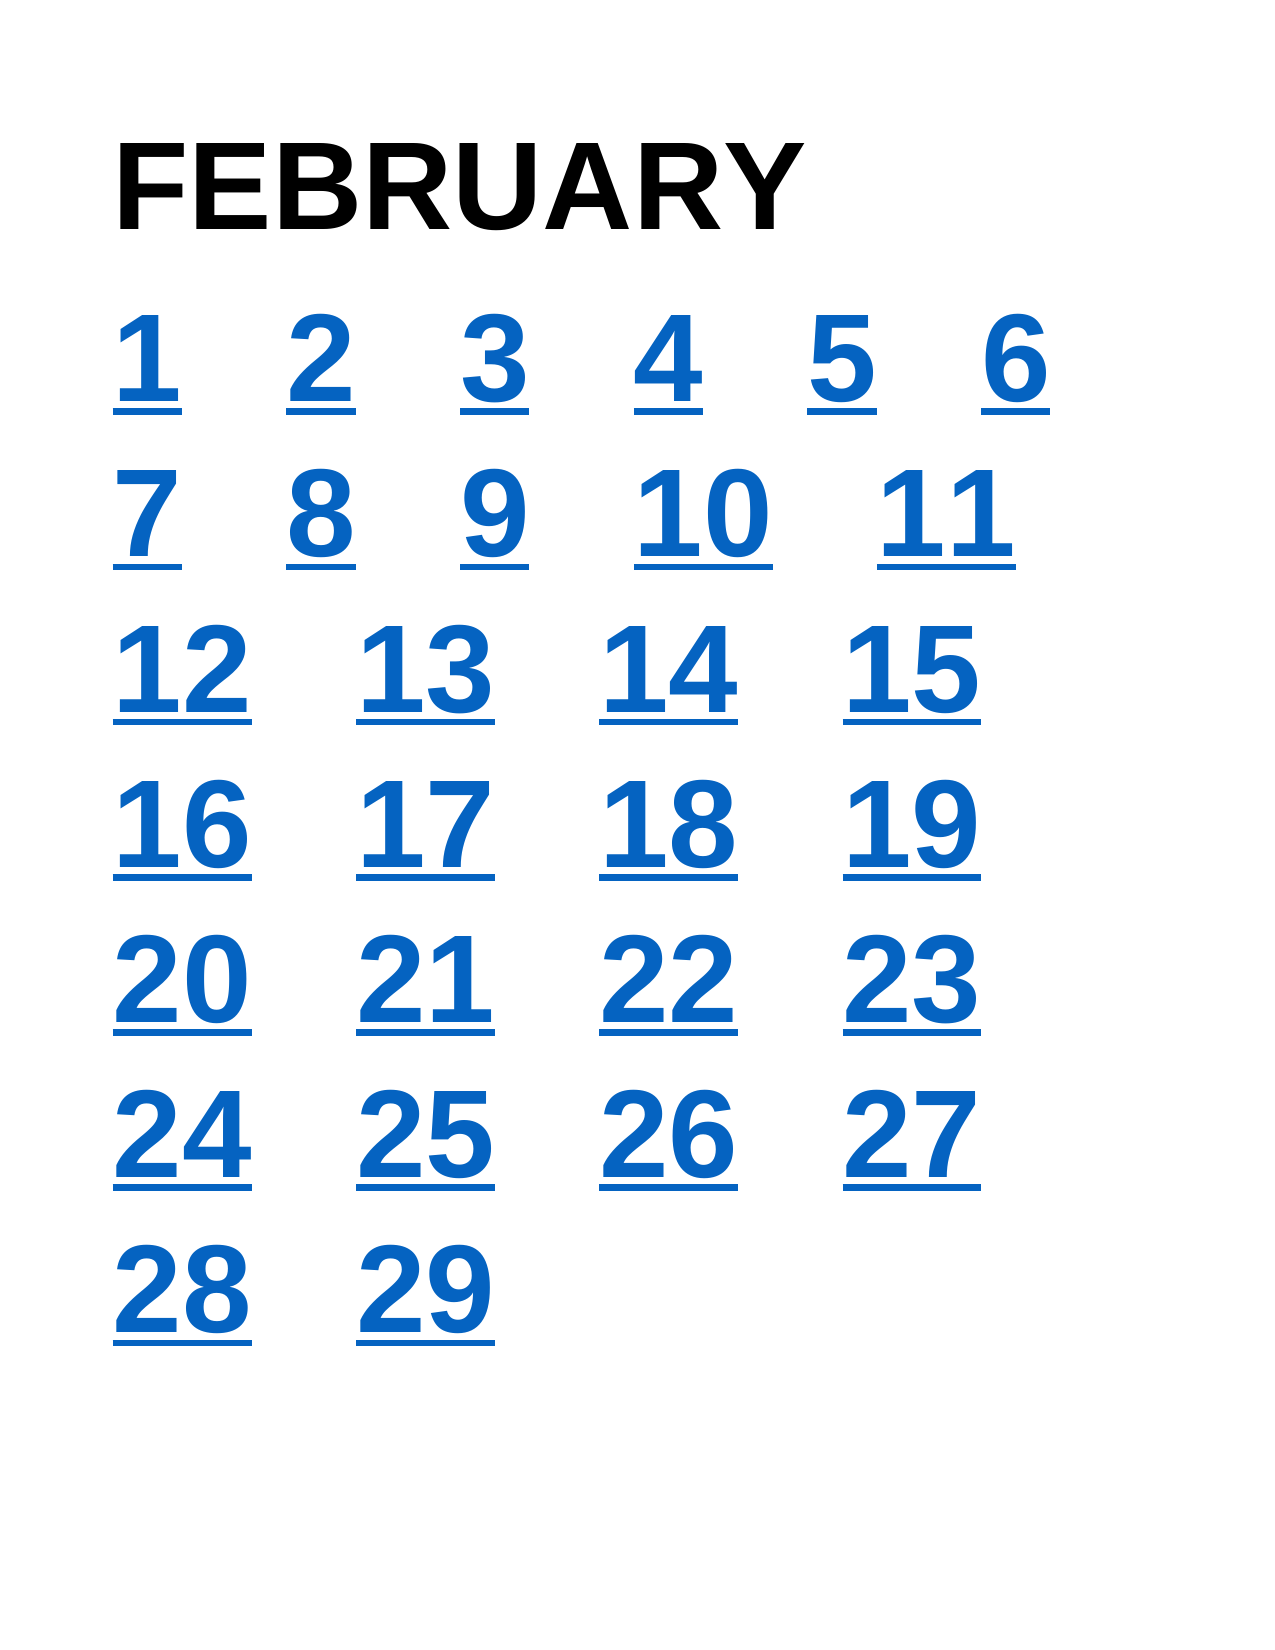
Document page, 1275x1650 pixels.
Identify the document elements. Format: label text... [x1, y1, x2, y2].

text FEBRUARY [112, 112, 1162, 256]
text 1 2 3 4 5 6 7 8 9 10 11 12 13 14 15 16 17 18 19 20 21 22 23 24 25 26 27 28 29 [112, 284, 1162, 1359]
